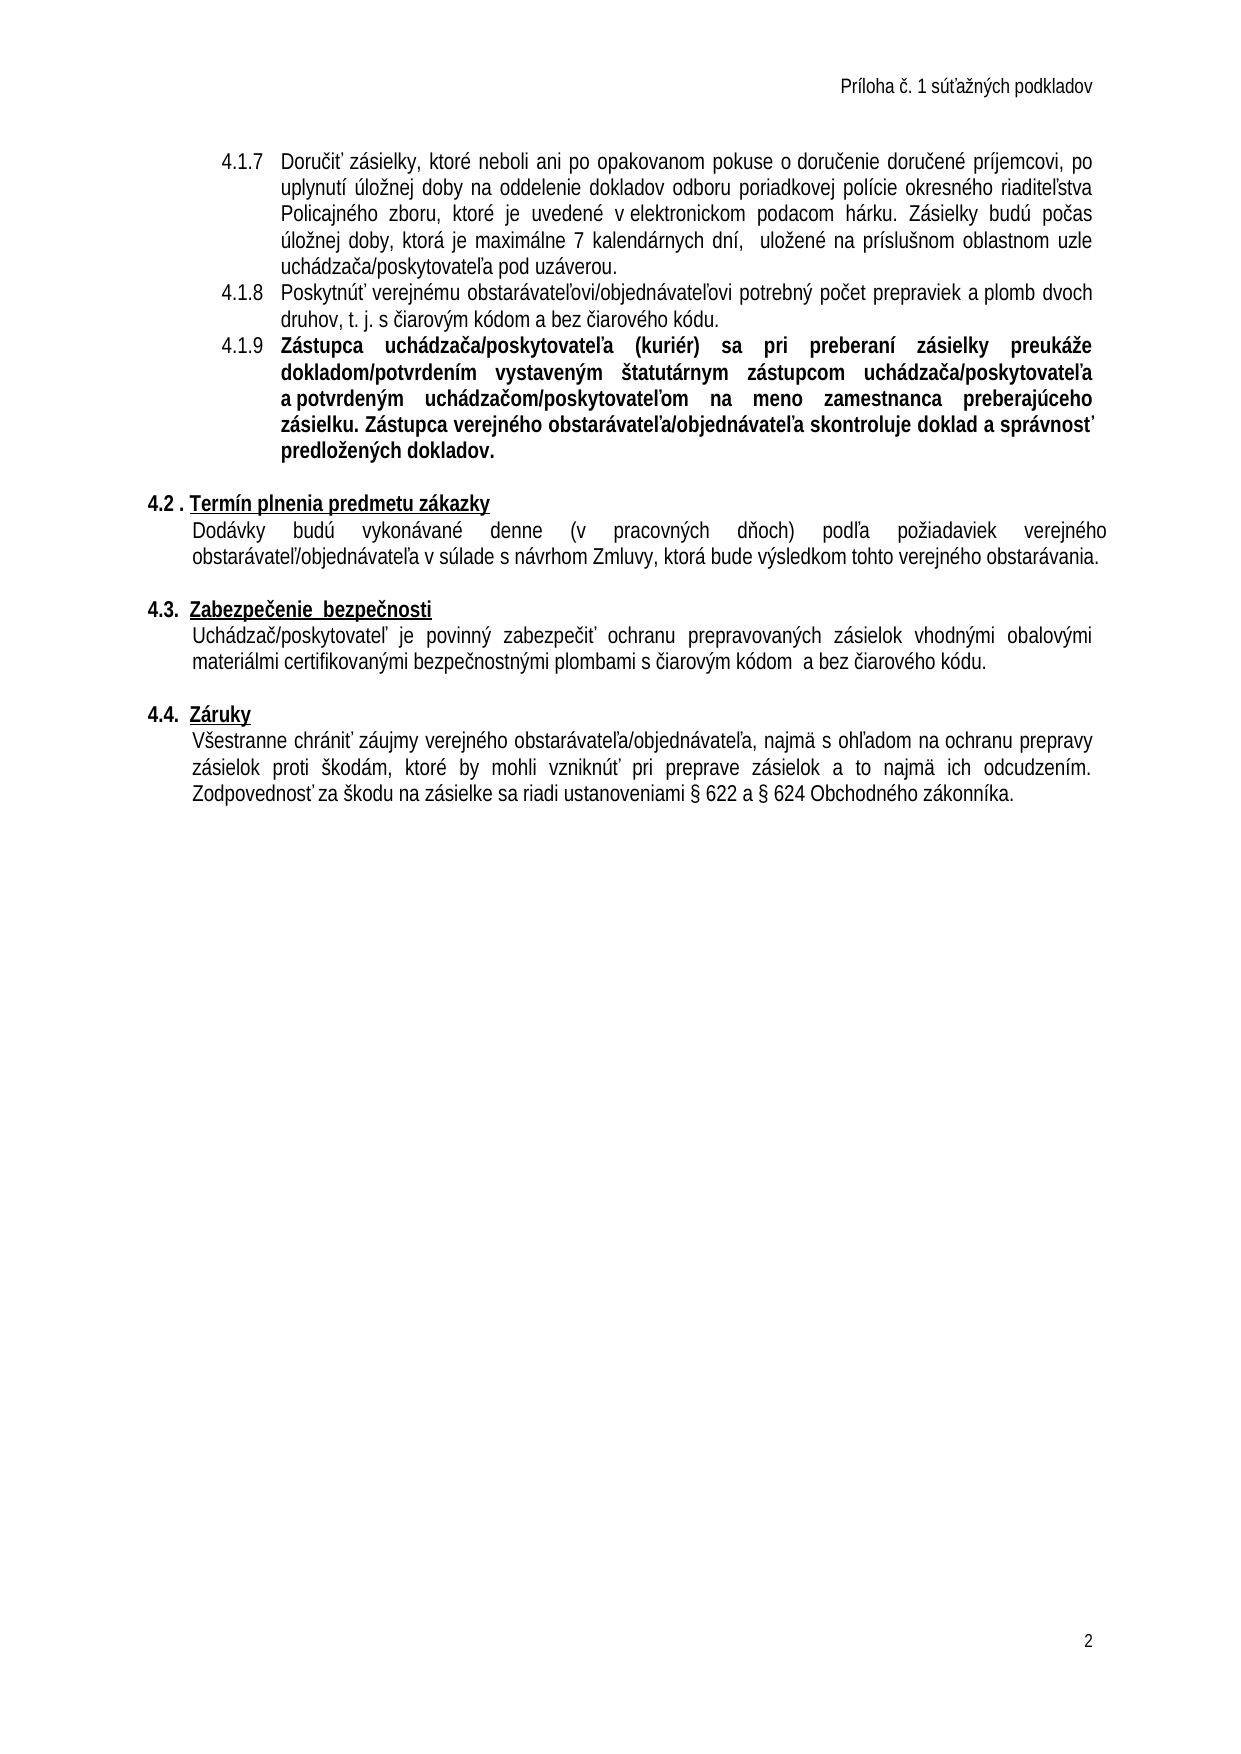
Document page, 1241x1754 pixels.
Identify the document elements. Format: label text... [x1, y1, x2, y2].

list Poskytnúť verejnému obstarávateľovi/objednávateľovi potrebný počet prepraviek a plomb dvoch druhov, t. j. s čiarovým kódom a bez čiarového kódu. [221, 279, 1093, 332]
list Dodávky budú vykonávané denne (v pracovných dňoch) podľa požiadaviek verejného obstarávateľ/objednávateľa v súlade s návrhom Zmluvy, ktorá bude výsledkom tohto verejného obstarávania. [192, 517, 1107, 569]
list Doručiť zásielky, ktoré neboli ani po opakovanom pokuse o doručenie doručené príjemcovi, po uplynutí úložnej doby na oddelenie dokladov odboru poriadkovej polície okresného riaditeľstva Policajného zboru, ktoré je uvedené v elektronickom podacom hárku. Zásielky budú počas úložnej doby, ktorá je maximálne 7 kalendárnych dní, uložené na príslušnom oblastnom uzle uchádzača/poskytovateľa pod uzáverou. [221, 148, 1093, 279]
list Všestranne chrániť záujmy verejného obstarávateľa/objednávateľa, najmä s ohľadom na ochranu prepravy zásielok proti škodám, ktoré by mohli vzniknúť pri preprave zásielok a to najmä ich odcudzením. Zodpovednosť za škodu na zásielke sa riadi ustanoveniami § § 624 Obchodného zákonníka. [192, 727, 1093, 806]
list 4.4. Záruky [148, 701, 1093, 727]
list Zástupca uchádzača/poskytovateľa (kuriér) sa pri preberaní zásielky preukáže dokladom/potvrdením vystaveným štatutárnym zástupcom uchádzača/poskytovateľa a potvrdeným uchádzačom/poskytovateľom na meno zamestnanca preberajúceho zásielku. Zástupca verejného obstarávateľa/objednávateľa skontroluje doklad a správnosť predložených dokladov. [221, 332, 1093, 464]
list Uchádzač/poskytovateľ je povinný zabezpečiť ochranu prepravovaných zásielok vhodnými obalovými materiálmi certifikovanými bezpečnostnými plombami s čiarovým kódom a bez čiarového kódu. [192, 622, 1093, 675]
list 4.2 . Termín plnenia predmetu zákazky [148, 490, 1093, 517]
list 4.3. Zabezpečenie bezpečnosti [148, 596, 1093, 622]
